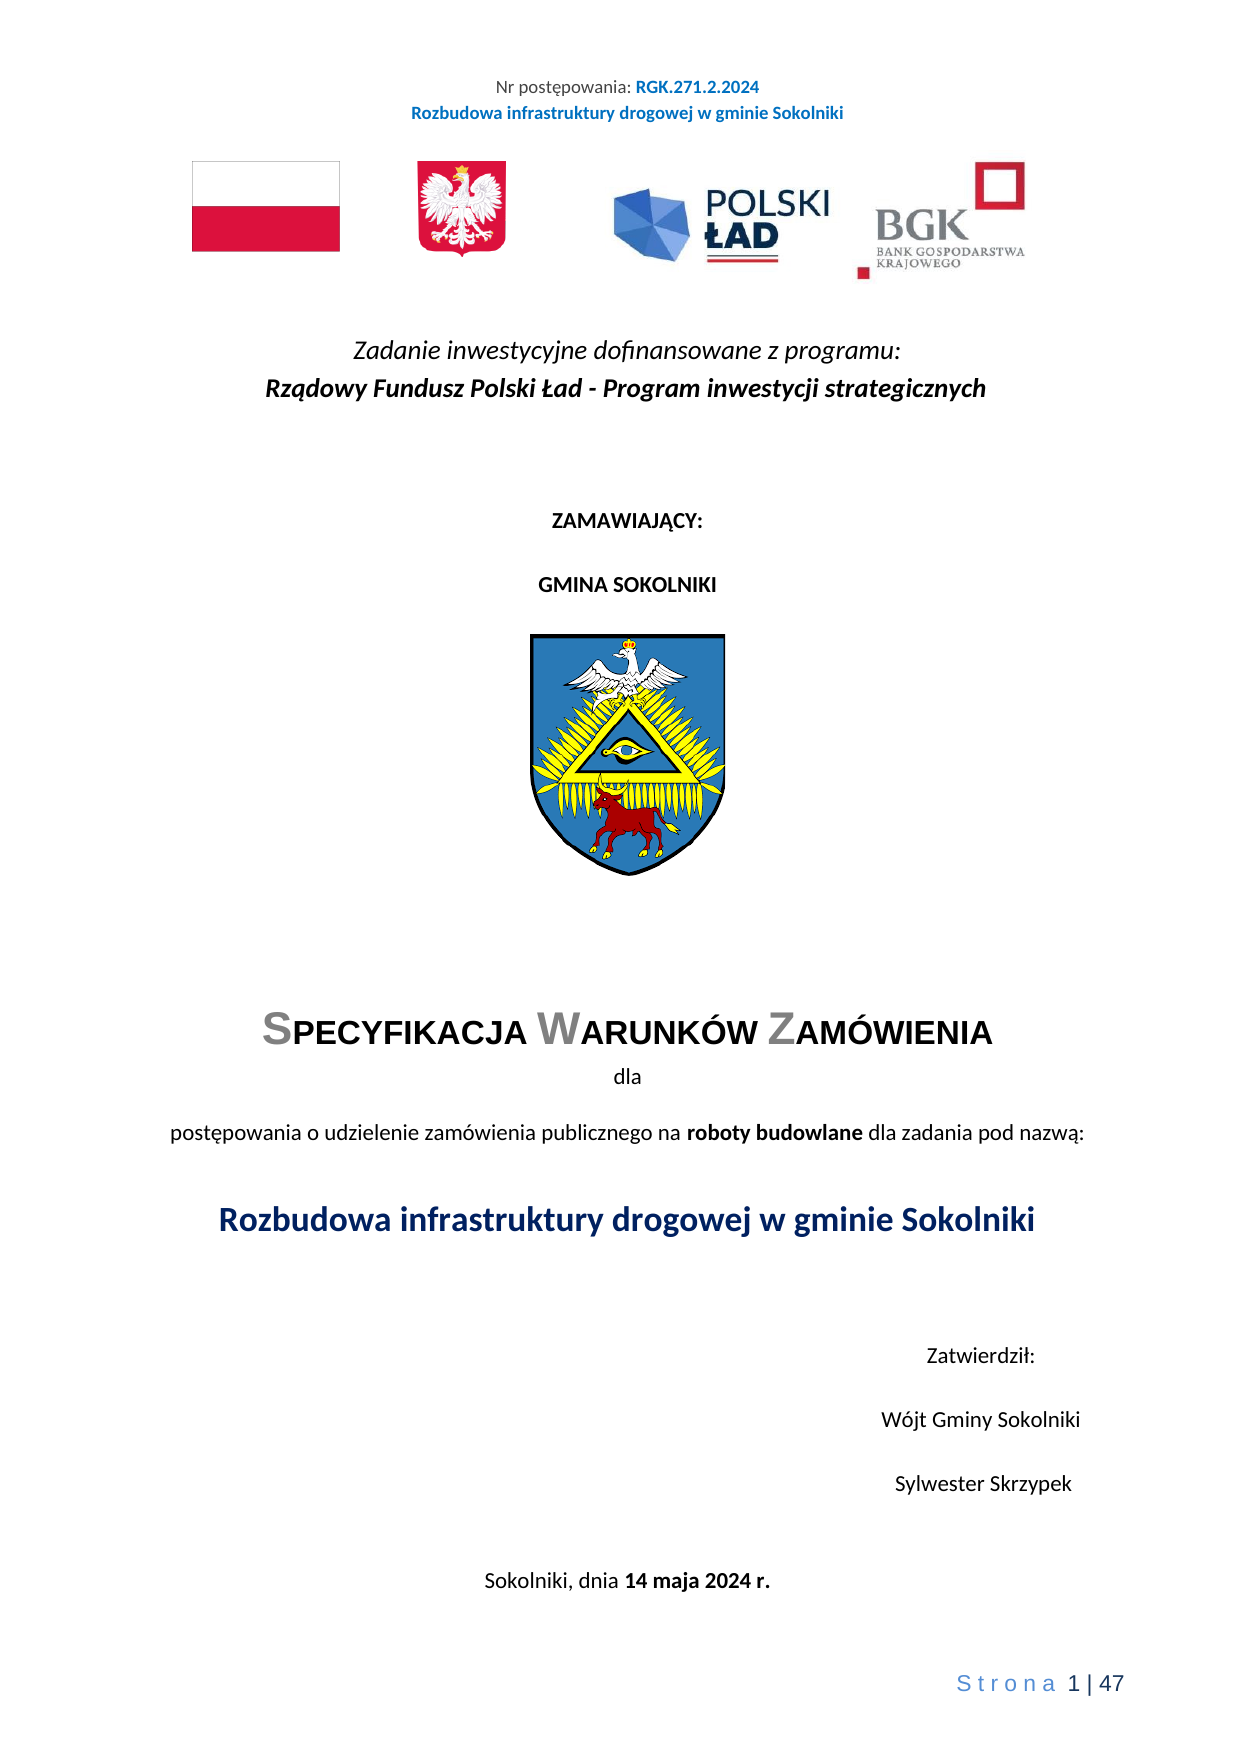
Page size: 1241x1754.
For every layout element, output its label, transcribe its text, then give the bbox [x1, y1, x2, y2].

text ZAMAWIAJĄCY: [103, 506, 1151, 534]
text postępowania o udzielenie zamówienia publicznego na roboty budowlane dla zadania pod nazwą: [103, 1118, 1151, 1146]
text SPECYFIKACJA WARUNKÓW ZAMÓWIENIA [103, 1002, 1151, 1054]
text Rozbudowa infrastruktury drogowej w gminie Sokolniki [103, 1197, 1151, 1240]
text Sylwester Skrzypek [103, 1469, 1151, 1498]
text Zatwierdził: [103, 1341, 1151, 1369]
picture [592, 150, 1043, 291]
picture [192, 161, 506, 257]
text Sokolniki, dnia 14 maja 2024 r. [103, 1566, 1151, 1594]
text dla [103, 1062, 1151, 1090]
picture [530, 634, 725, 876]
text Zadanie inwestycyjne dofinansowane z programu: [103, 333, 1151, 366]
text Wójt Gminy Sokolniki [103, 1405, 1151, 1433]
text GMINA SOKOLNIKI [103, 570, 1151, 598]
text Rządowy Fundusz Polski Ład - Program inwestycji strategicznych [103, 371, 1151, 404]
